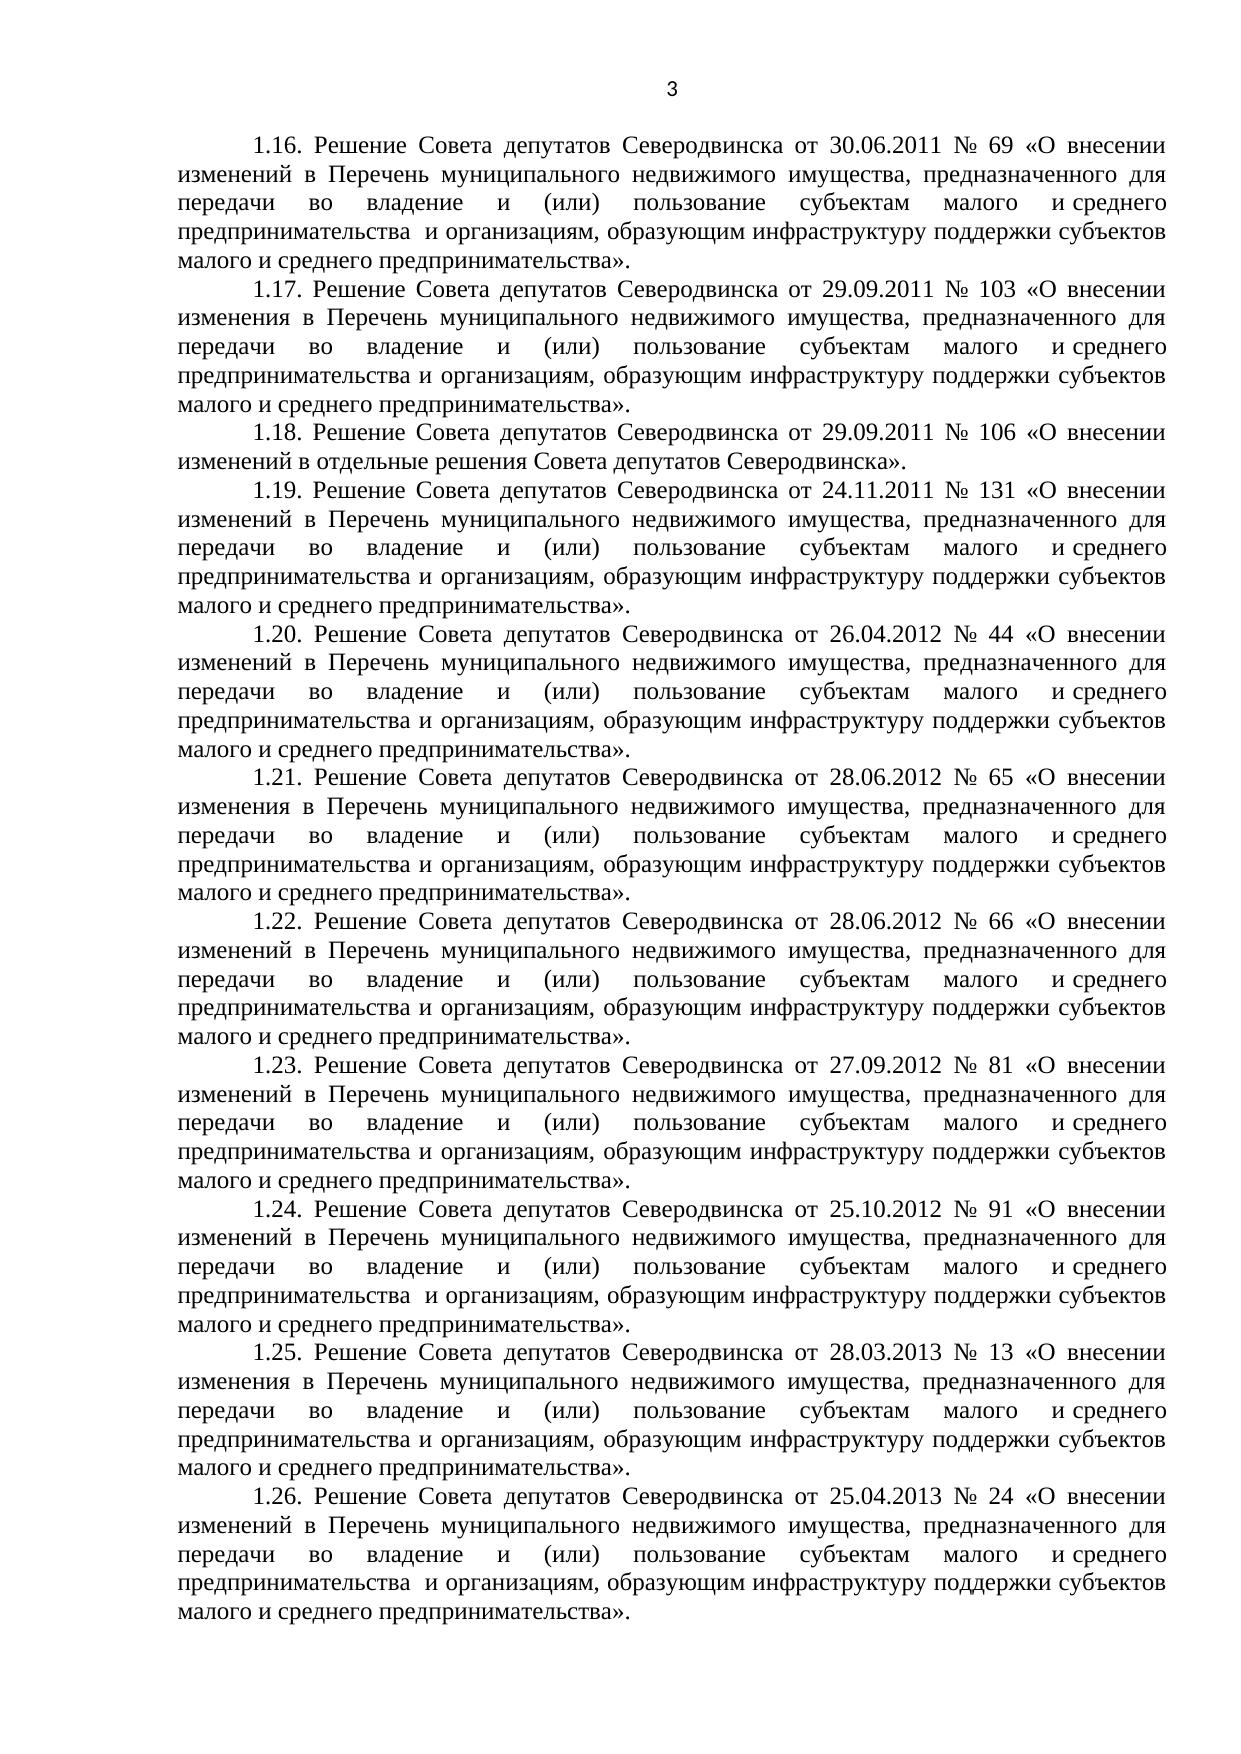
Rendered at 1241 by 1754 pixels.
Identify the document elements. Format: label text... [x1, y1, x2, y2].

text 1.17. Решение Совета депутатов Северодвинска от 29.09.2011 № 103 «О внесении изменения в Перечень муниципального недвижимого имущества, предназначенного для передачи во владение и (или) пользование субъектам малого и среднего предпринимательства и организациям, образующим инфраструктуру поддержки субъектов малого и среднего предпринимательства». [177, 274, 1167, 417]
text 1.18. Решение Совета депутатов Северодвинска от 29.09.2011 № 106 «О внесении изменений в отдельные решения Совета депутатов Северодвинска». [177, 417, 1167, 475]
text 1.23. Решение Совета депутатов Северодвинска от 27.09.2012 № 81 «О внесении изменений в Перечень муниципального недвижимого имущества, предназначенного для передачи во владение и (или) пользование субъектам малого и среднего предпринимательства и организациям, образующим инфраструктуру поддержки субъектов малого и среднего предпринимательства». [177, 1050, 1167, 1194]
text 1.20. Решение Совета депутатов Северодвинска от 26.04.2012 № 44 «О внесении изменений в Перечень муниципального недвижимого имущества, предназначенного для передачи во владение и (или) пользование субъектам малого и среднего предпринимательства и организациям, образующим инфраструктуру поддержки субъектов малого и среднего предпринимательства». [177, 619, 1167, 762]
text 1.22. Решение Совета депутатов Северодвинска от 28.06.2012 № 66 «О внесении изменений в Перечень муниципального недвижимого имущества, предназначенного для передачи во владение и (или) пользование субъектам малого и среднего предпринимательства и организациям, образующим инфраструктуру поддержки субъектов малого и среднего предпринимательства». [177, 906, 1167, 1050]
text 1.16. Решение Совета депутатов Северодвинска от 30.06.2011 № 69 «О внесении изменений в Перечень муниципального недвижимого имущества, предназначенного для передачи во владение и (или) пользование субъектам малого и среднего предпринимательства и организациям, образующим инфраструктуру поддержки субъектов малого и среднего предпринимательства». [177, 130, 1167, 274]
text 1.24. Решение Совета депутатов Северодвинска от 25.10.2012 № 91 «О внесении изменений в Перечень муниципального недвижимого имущества, предназначенного для передачи во владение и (или) пользование субъектам малого и среднего предпринимательства и организациям, образующим инфраструктуру поддержки субъектов малого и среднего предпринимательства». [177, 1194, 1167, 1337]
text 1.26. Решение Совета депутатов Северодвинска от 25.04.2013 № 24 «О внесении изменений в Перечень муниципального недвижимого имущества, предназначенного для передачи во владение и (или) пользование субъектам малого и среднего предпринимательства и организациям, образующим инфраструктуру поддержки субъектов малого и среднего предпринимательства». [177, 1481, 1167, 1625]
text 1.25. Решение Совета депутатов Северодвинска от 28.03.2013 № 13 «О внесении изменения в Перечень муниципального недвижимого имущества, предназначенного для передачи во владение и (или) пользование субъектам малого и среднего предпринимательства и организациям, образующим инфраструктуру поддержки субъектов малого и среднего предпринимательства». [177, 1337, 1167, 1481]
text 1.21. Решение Совета депутатов Северодвинска от 28.06.2012 № 65 «О внесении изменения в Перечень муниципального недвижимого имущества, предназначенного для передачи во владение и (или) пользование субъектам малого и среднего предпринимательства и организациям, образующим инфраструктуру поддержки субъектов малого и среднего предпринимательства». [177, 762, 1167, 906]
text 1.19. Решение Совета депутатов Северодвинска от 24.11.2011 № 131 «О внесении изменений в Перечень муниципального недвижимого имущества, предназначенного для передачи во владение и (или) пользование субъектам малого и среднего предпринимательства и организациям, образующим инфраструктуру поддержки субъектов малого и среднего предпринимательства». [177, 475, 1167, 619]
